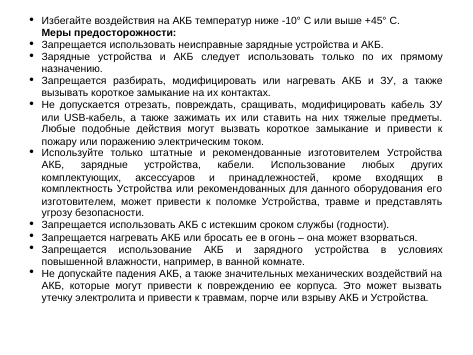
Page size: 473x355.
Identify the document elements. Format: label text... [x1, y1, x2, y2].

text Запрещается использование АКБ и зарядного устройства в условиях повышенной влажности, например, в ванной комнате. [29, 243, 443, 267]
text Зарядные устройства и АКБ следует использовать только по их прямому назначению. [29, 51, 443, 75]
text Запрещается разбирать, модифицировать или нагревать АКБ и ЗУ, а также вызывать короткое замыкание на их контактах. [29, 75, 443, 99]
text Используйте только штатные и рекомендованные изготовителем Устройства АКБ, зарядные устройства, кабели. Использование любых других комплектующих, аксессуаров и принадлежностей, кроме входящих в комплектность Устройства или рекомендованных для данного оборудования его изготовителем, может привести к поломке Устройства, травме и представлять угрозу безопасности. [29, 147, 443, 219]
text Не допускается отрезать, повреждать, сращивать, модифицировать кабель ЗУ или USB-кабель, а также зажимать их или ставить на них тяжелые предметы. Любые подобные действия могут вызвать короткое замыкание и привести к пожару или поражению электрическим током. [29, 99, 443, 147]
text Не допускайте падения АКБ, а также значительных механических воздействий на АКБ, которые могут привести к повреждению ее корпуса. Это может вызвать утечку электролита и привести к травмам, порче или взрыву АКБ и Устройства. [29, 267, 443, 303]
